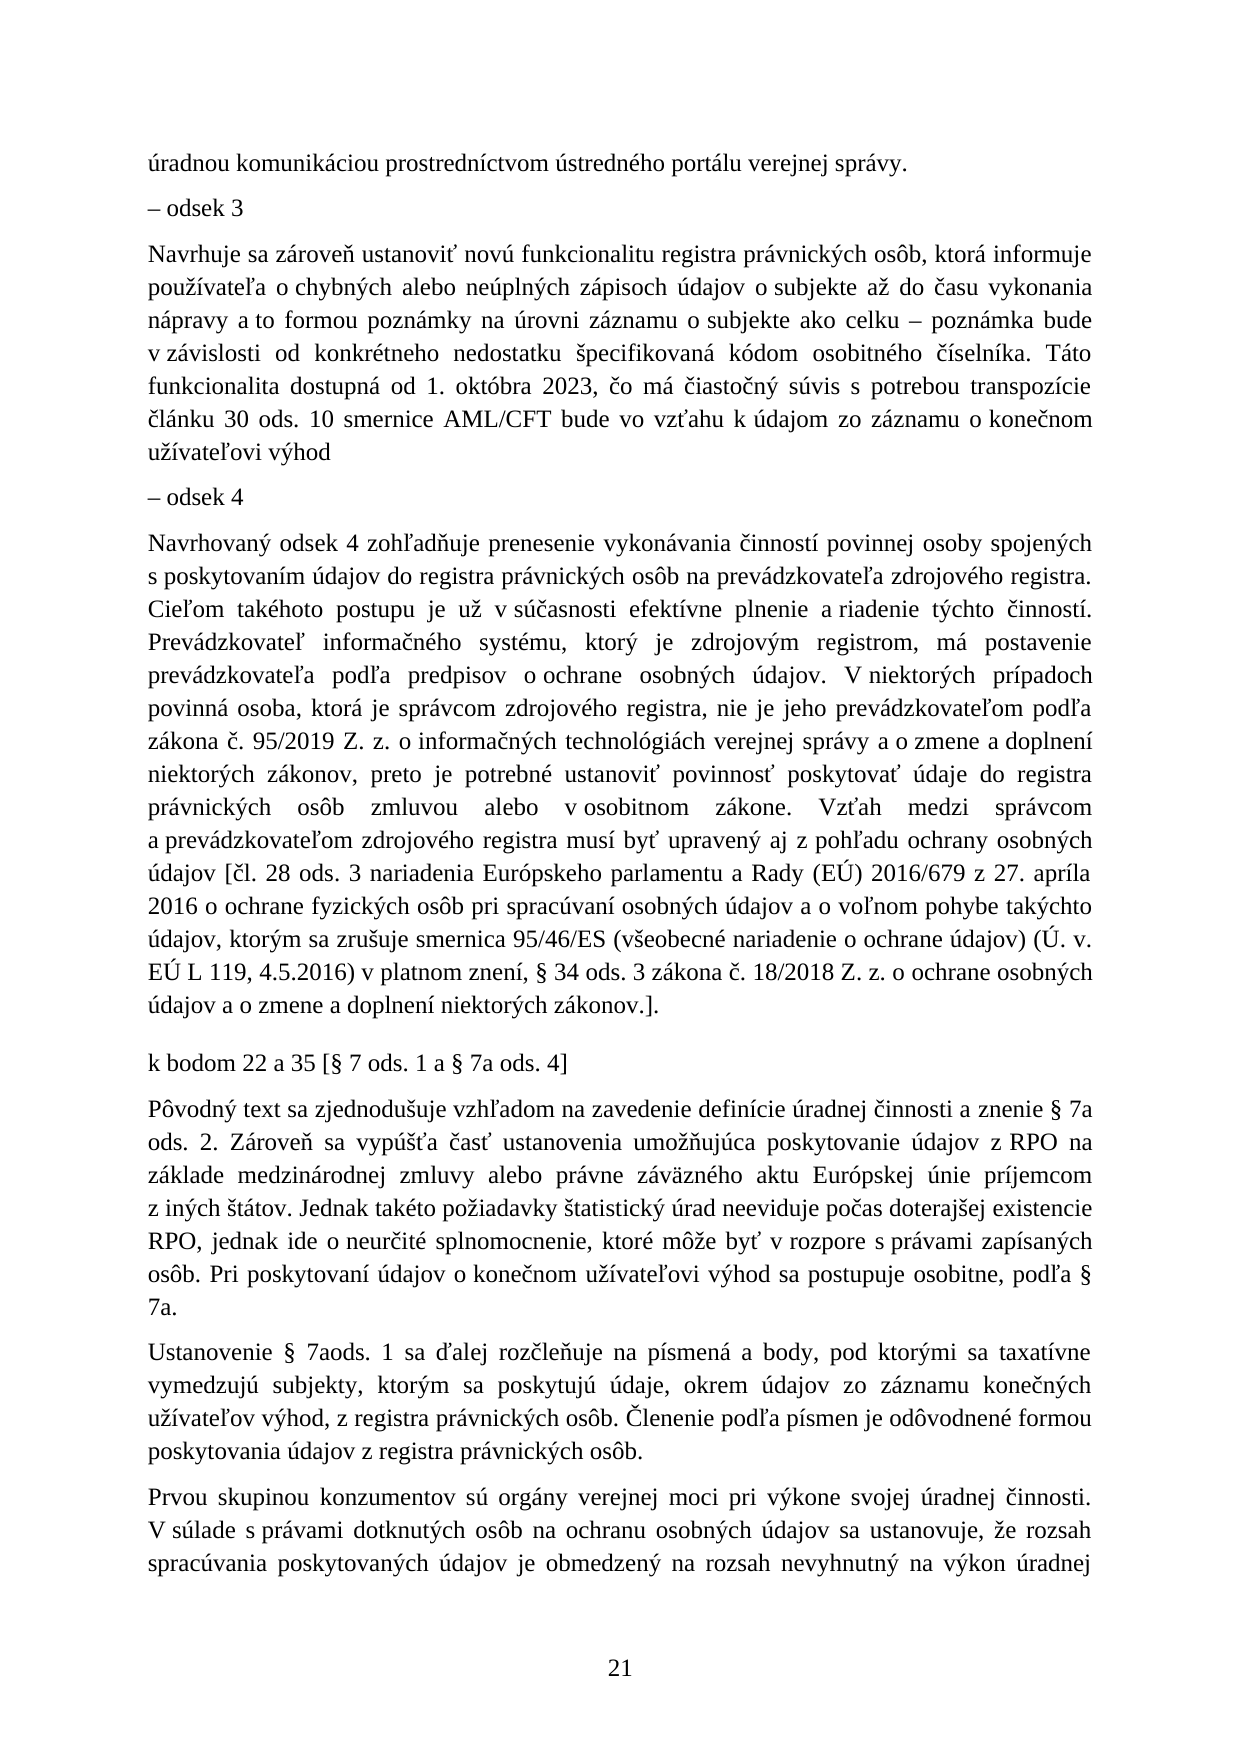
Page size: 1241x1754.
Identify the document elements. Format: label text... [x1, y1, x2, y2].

text – odsek 3 [148, 193, 1093, 222]
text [148, 1482, 1093, 1577]
text – odsek 4 [148, 482, 1093, 511]
text Ustanovenie § 7aods. 1 sa ďalej rozčleňuje na písmená a body, pod ktorými sa taxatívne vymedzujú subjekty, ktorým sa poskytujú údaje, okrem údajov zo záznamu konečných užívateľov výhod, z registra právnických osôb. Členenie podľa písmen je odôvodnené formou poskytovania údajov z registra právnických osôb. [148, 1337, 1093, 1465]
text k bodom 22 a 35 [§ 7 ods. 1 a § 7a ods. 4] [148, 1048, 1093, 1077]
text Navrhuje sa zároveň ustanoviť novú funkcionalitu registra právnických osôb, ktorá informuje používateľa o chybných alebo neúplných zápisoch údajov o subjekte až do času vykonania nápravy a to formou poznámky na úrovni záznamu o subjekte ako celku – poznámka bude v závislosti od konkrétneho nedostatku špecifikovaná kódom osobitného číselníka. Táto funkcionalita dostupná od 1. októbra 2023, čo má čiastočný súvis s potrebou transpozície článku 30 ods. 10 smernice AML/CFT bude vo vzťahu k údajom zo záznamu o konečnom užívateľovi výhod [148, 239, 1093, 466]
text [148, 148, 1093, 176]
text Navrhovaný odsek 4 zohľadňuje prenesenie vykonávania činností povinnej osoby spojených s poskytovaním údajov do registra právnických osôb na prevádzkovateľa zdrojového registra. Cieľom takéhoto postupu je už v súčasnosti efektívne plnenie a riadenie týchto činností. Prevádzkovateľ informačného systému, ktorý je zdrojovým registrom, má postavenie prevádzkovateľa podľa predpisov o ochrane osobných údajov. V niektorých prípadoch povinná osoba, ktorá je správcom zdrojového registra, nie je jeho prevádzkovateľom podľa zákona č. 95/2019 Z. z. o informačných technológiách verejnej správy a o zmene a doplnení niektorých zákonov, preto je potrebné ustanoviť povinnosť poskytovať údaje do registra právnických osôb zmluvou alebo v osobitnom zákone. Vzťah medzi správcom a prevádzkovateľom zdrojového registra musí byť upravený aj z pohľadu ochrany osobných údajov [čl. 28 ods. 3 nariadenia Európskeho parlamentu a Rady (EÚ) 2016/679 z 27. apríla 2016 o ochrane fyzických osôb pri spracúvaní osobných údajov a o voľnom pohybe takýchto údajov, ktorým sa zrušuje smernica 95/46/ES (všeobecné nariadenie o ochrane údajov) (Ú. v. EÚ L 119, 4.5.2016) v platnom znení, § 34 ods. 3 zákona č. 18/2018 Z. z. o ochrane osobných údajov a o zmene a doplnení niektorých zákonov.]. [148, 528, 1093, 1019]
text Pôvodný text sa zjednodušuje vzhľadom na zavedenie definície úradnej činnosti a znenie § 7a ods. 2. Zároveň sa vypúšťa časť ustanovenia umožňujúca poskytovanie údajov z RPO na základe medzinárodnej zmluvy alebo právne záväzného aktu Európskej únie príjemcom z iných štátov. Jednak takéto požiadavky štatistický úrad neeviduje počas doterajšej existencie RPO, jednak ide o neurčité splnomocnenie, ktoré môže byť v rozpore s právami zapísaných osôb. Pri poskytovaní údajov o konečnom užívateľovi výhod sa postupuje osobitne, podľa § 7a. [148, 1094, 1093, 1321]
